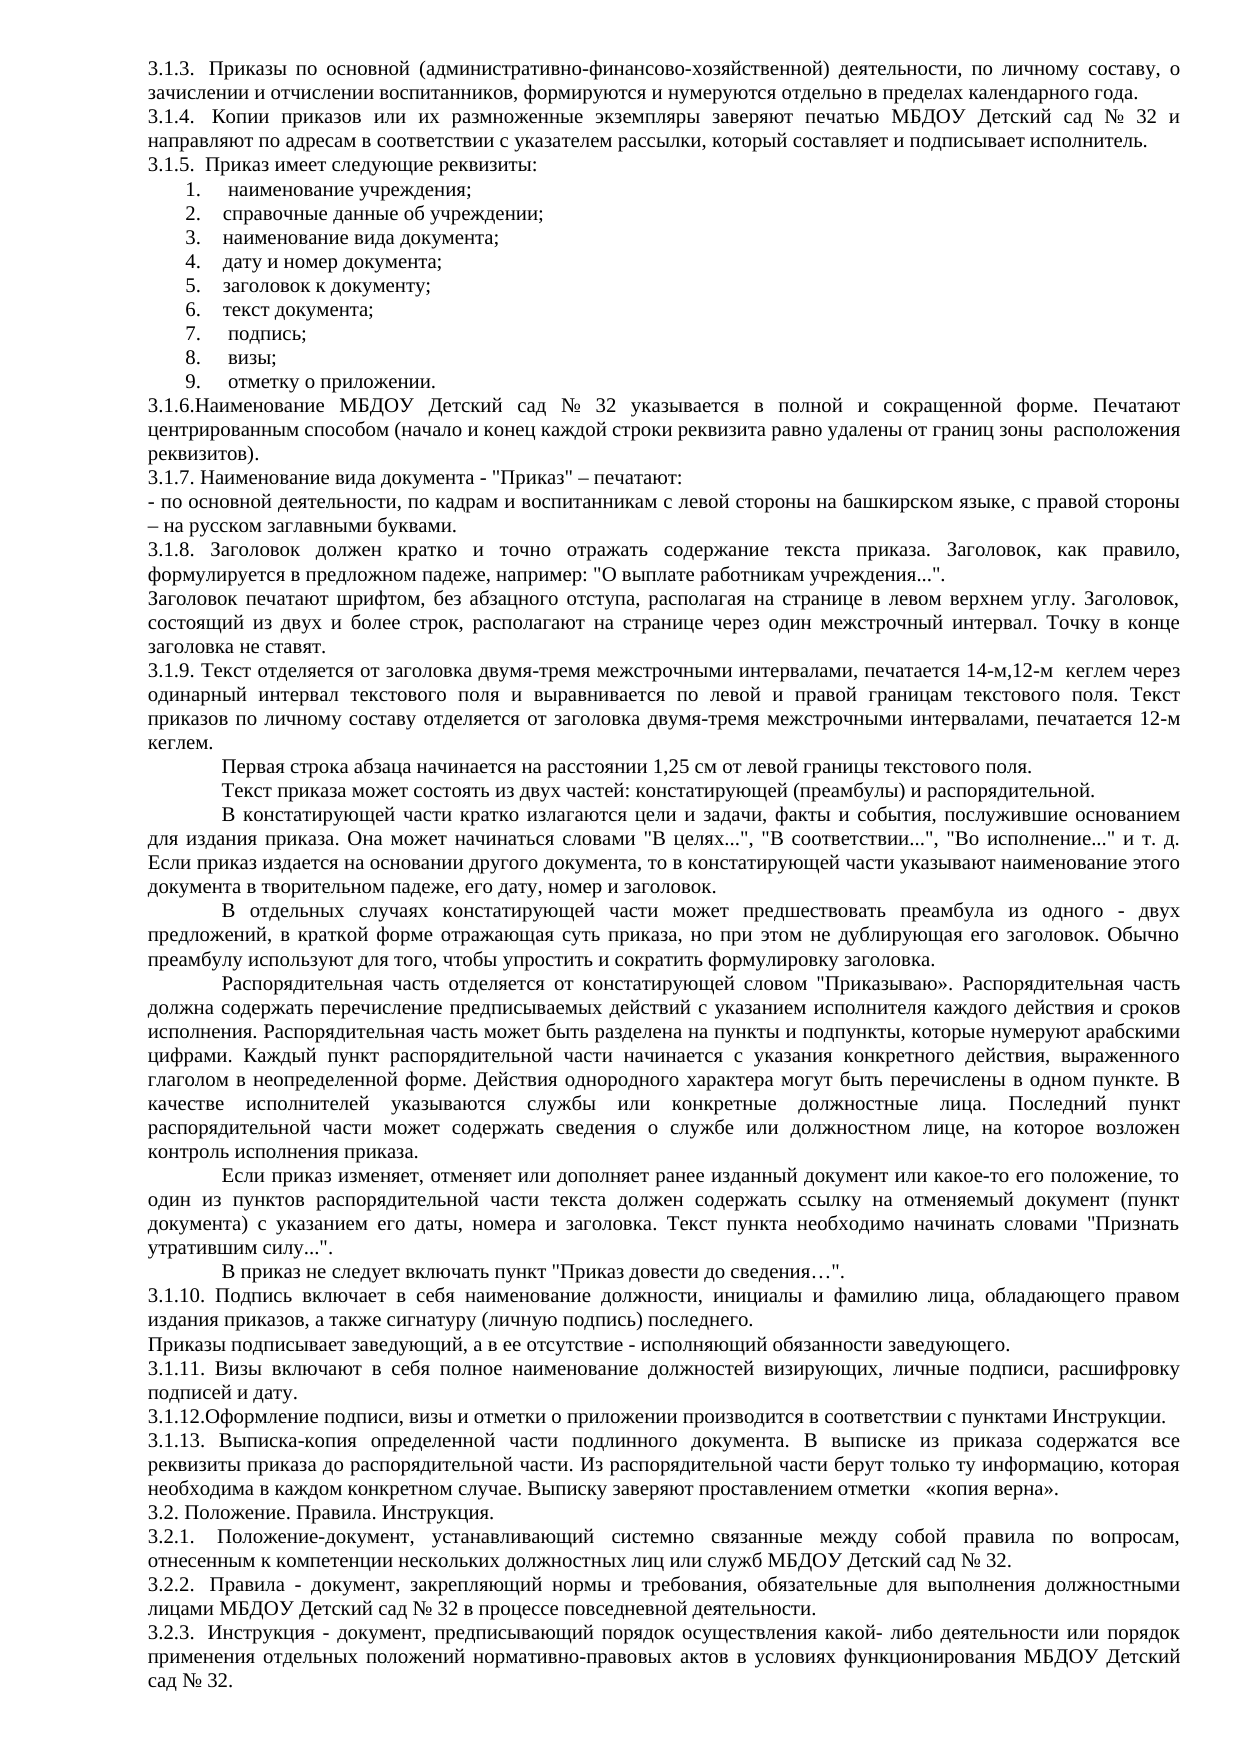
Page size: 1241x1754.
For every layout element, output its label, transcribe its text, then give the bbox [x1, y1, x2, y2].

list подпись; [185, 321, 1181, 345]
text Текст приказа может состоять из двух частей: констатирующей (преамбулы) и распорядительной. [148, 778, 1181, 802]
text 3.1.5.​ Приказ имеет следующие реквизиты: [148, 152, 1181, 176]
text 3.2.2.​ Правила - документ, закрепляющий нормы и требования, обязательные для выполнения должностными лицами МБДОУ Детский сад № 32 в процессе повседневной деятельности. [148, 1572, 1181, 1620]
list наименование вида документа; [185, 224, 1181, 249]
text 3.2. Положение. Правила. Инструкция. [148, 1500, 1181, 1524]
list заголовок к документу; [185, 273, 1181, 297]
text 3.2.1.​ Положение-документ, устанавливающий системно связанные между собой правила по вопросам, отнесенным к компетенции нескольких должностных лиц или служб МБДОУ Детский сад № 32. [148, 1524, 1181, 1572]
text 3.1.9. Текст отделяется от заголовка двумя-тремя межстрочными интервалами, печатается 14-м,12-м кеглем через одинарный интервал текстового поля и выравнивается по левой и правой границам текстового поля. Текст приказов по личному составу отделяется от заголовка двумя-тремя межстрочными интервалами, печатается 12-м кеглем. [148, 658, 1181, 754]
text 3.1.4.​ Копии приказов или их размноженные экземпляры заверяют печатью МБДОУ Детский сад № 32 и направляют по адресам в соответствии с указателем рассылки, который составляет и подписывает исполнитель. [148, 104, 1181, 152]
list ​ наименование учреждения; [185, 176, 1181, 201]
text 3.1.8. Заголовок должен кратко и точно отражать содержание текста приказа. Заголовок, как правило, формулируется в предложном падеже, например: "О выплате работникам учреждения...". [148, 537, 1181, 586]
list дату и номер документа; [185, 249, 1181, 273]
text Если приказ изменяет, отменяет или дополняет ранее изданный документ или какое-то его положение, то один из пунктов распорядительной части текста должен содержать ссылку на отменяемый документ (пункт документа) с указанием его даты, номера и заголовка. Текст пункта необходимо начинать словами "Признать утратившим силу...". [148, 1163, 1181, 1259]
list текст документа; [185, 297, 1181, 321]
text 3.1.7. Наименование вида документа - "Приказ" – печатают: [148, 465, 1181, 489]
text 3.1.3.​ Приказы по основной (административно-финансово-хозяйственной) деятельности, по личному составу, о зачислении и отчислении воспитанников, формируются и нумеруются отдельно в пределах календарного года. [148, 56, 1181, 104]
list отметку о приложении. [185, 369, 1181, 393]
text 3.1.6.Наименование МБДОУ Детский сад № 32 указывается в полной и сокращенной форме. Печатают центрированным способом (начало и конец каждой строки реквизита равно удалены от границ зоны расположения реквизитов). [148, 393, 1181, 465]
text 3.1.11. Визы включают в себя полное наименование должностей визирующих, личные подписи, расшифровку подписей и дату. [148, 1356, 1181, 1404]
text 3.1.10. Подпись включает в себя наименование должности, инициалы и фамилию лица, обладающего правом издания приказов, а также сигнатуру (личную подпись) последнего. [148, 1283, 1181, 1331]
text 3.1.13. Выписка-копия определенной части подлинного документа. В выписке из приказа содержатся все реквизиты приказа до распорядительной части. Из распорядительной части берут только ту информацию, которая необходима в каждом конкретном случае. Выписку заверяют проставлением отметки «копия верна». [148, 1428, 1181, 1500]
text Распорядительная часть отделяется от констатирующей словом "Приказываю». Распорядительная часть должна содержать перечисление предписываемых действий с указанием исполнителя каждого действия и сроков исполнения. Распорядительная часть может быть разделена на пункты и подпункты, которые нумеруют арабскими цифрами. Каждый пункт распорядительной части начинается с указания конкретного действия, выраженного глаголом в неопределенной форме. Действия однородного характера могут быть перечислены в одном пункте. В качестве исполнителей указываются службы или конкретные должностные лица. Последний пункт распорядительной части может содержать сведения о службе или должностном лице, на которое возложен контроль исполнения приказа. [148, 971, 1181, 1163]
text 3.1.12.Оформление подписи, визы и отметки о приложении производится в соответствии с пунктами Инструкции. [148, 1404, 1181, 1428]
text Приказы подписывает заведующий, а в ее отсутствие - исполняющий обязанности заведующего. [148, 1331, 1181, 1356]
text В приказ не следует включать пункт "Приказ довести до сведения…". [148, 1259, 1181, 1283]
text Первая строка абзаца начинается на расстоянии от левой границы текстового поля. [148, 754, 1181, 778]
text Заголовок печатают шрифтом, без абзацного отступа, располагая на странице в левом верхнем углу. Заголовок, состоящий из двух и более строк, располагают на странице через один межстрочный интервал. Точку в конце заголовка не ставят. [148, 586, 1181, 658]
text В констатирующей части кратко излагаются цели и задачи, факты и события, послужившие основанием для издания приказа. Она может начинаться словами "В целях...", "В соответствии...", "Во исполнение..." и т. д. Если приказ издается на основании другого документа, то в констатирующей части указывают наименование этого документа в творительном падеже, его дату, номер и заголовок. [148, 802, 1181, 898]
text В отдельных случаях констатирующей части может предшествовать преамбула из одного - двух предложений, в краткой форме отражающая суть приказа, но при этом не дублирующая его заголовок. Обычно преамбулу используют для того, чтобы упростить и сократить формулировку заголовка. [148, 898, 1181, 971]
list справочные данные об учреждении; [185, 201, 1181, 224]
list ​ визы; [185, 345, 1181, 369]
text - по основной деятельности, по кадрам и воспитанникам с левой стороны на башкирском языке, с правой стороны – на русском заглавными буквами. [148, 489, 1181, 537]
text 3.2.3.​ Инструкция - документ, предписывающий порядок осуществления какой- либо деятельности или порядок применения отдельных положений нормативно-право​вых актов в условиях функционирования МБДОУ Детский сад № 32. [148, 1620, 1181, 1692]
